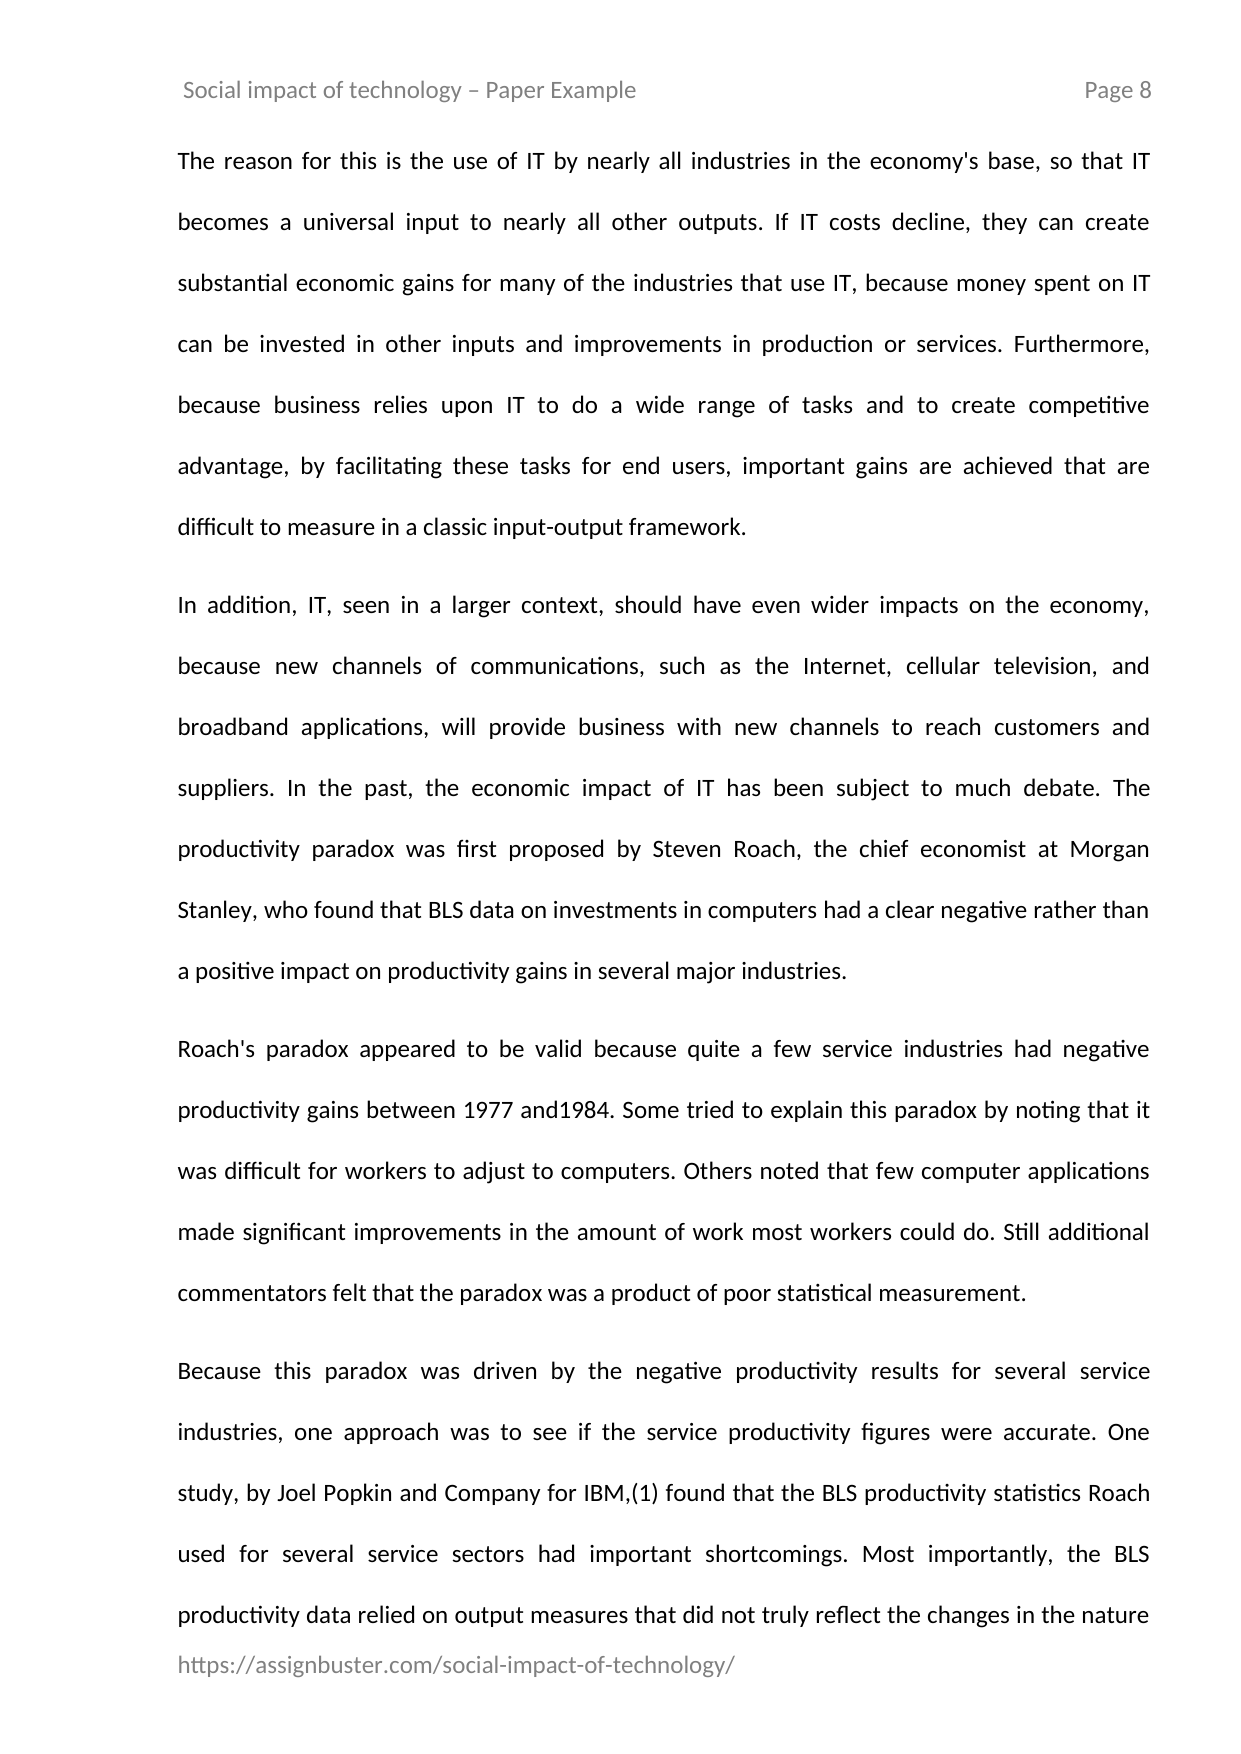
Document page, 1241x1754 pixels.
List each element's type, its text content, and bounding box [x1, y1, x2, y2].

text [177, 1355, 1152, 1629]
text Roach's paradox appeared to be valid because quite a few service industries had negative productivity gains between 1977 and1984. Some tried to explain this paradox by noting that it was difficult for workers to adjust to computers. Others noted that few computer applications made significant improvements in the amount of work most workers could do. Still additional commentators felt that the paradox was a product of poor statistical measurement. [177, 1033, 1152, 1308]
text In addition, IT, seen in a larger context, should have even wider impacts on the economy, because new channels of communications, such as the Internet, cellular television, and broadband applications, will provide business with new channels to reach customers and suppliers. In the past, the economic impact of IT has been subject to much debate. The productivity paradox was first proposed by Steven Roach, the chief economist at Morgan Stanley, who found that BLS data on investments in computers had a clear negative rather than a positive impact on productivity gains in several major industries. [177, 589, 1152, 986]
text The reason for this is the use of IT by nearly all industries in the economy's base, so that IT becomes a universal input to nearly all other outputs. If IT costs decline, they can create substantial economic gains for many of the industries that use IT, because money spent on IT can be invested in other inputs and improvements in production or services. Furthermore, because business relies upon IT to do a wide range of tasks and to create competitive advantage, by facilitating these tasks for end users, important gains are achieved that are difficult to measure in a classic input-output framework. [177, 145, 1152, 542]
